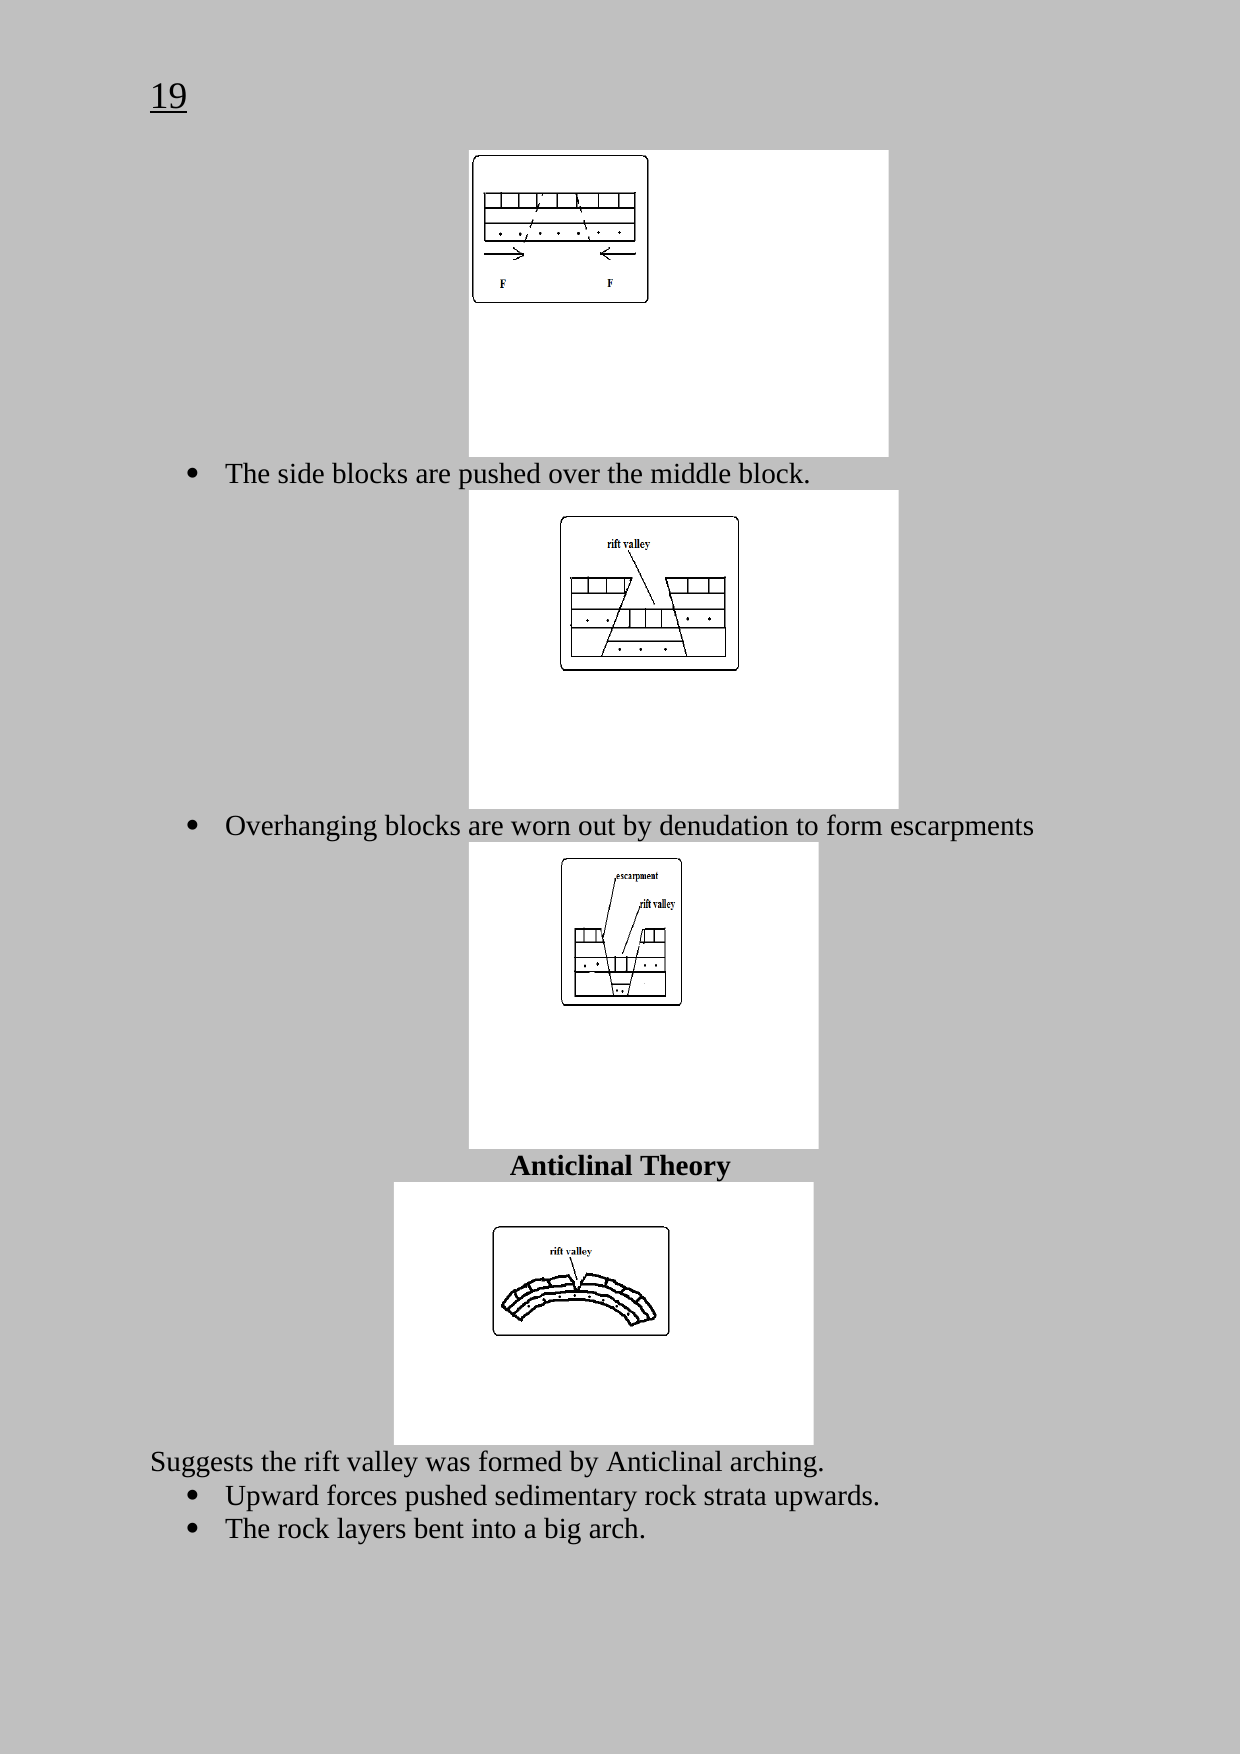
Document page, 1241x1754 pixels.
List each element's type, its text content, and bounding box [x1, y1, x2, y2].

list Overhanging blocks are worn out by denudation to form escarpments [187, 808, 1090, 842]
text Suggests the rift valley was formed by Anticlinal arching. [150, 1444, 1090, 1478]
text Anticlinal Theory [150, 1148, 1090, 1182]
list The side blocks are pushed over the middle block. [187, 456, 1090, 490]
list The rock layers bent into a big arch. [187, 1512, 1090, 1545]
list Upward forces pushed sedimentary rock strata upwards. [187, 1478, 1090, 1512]
